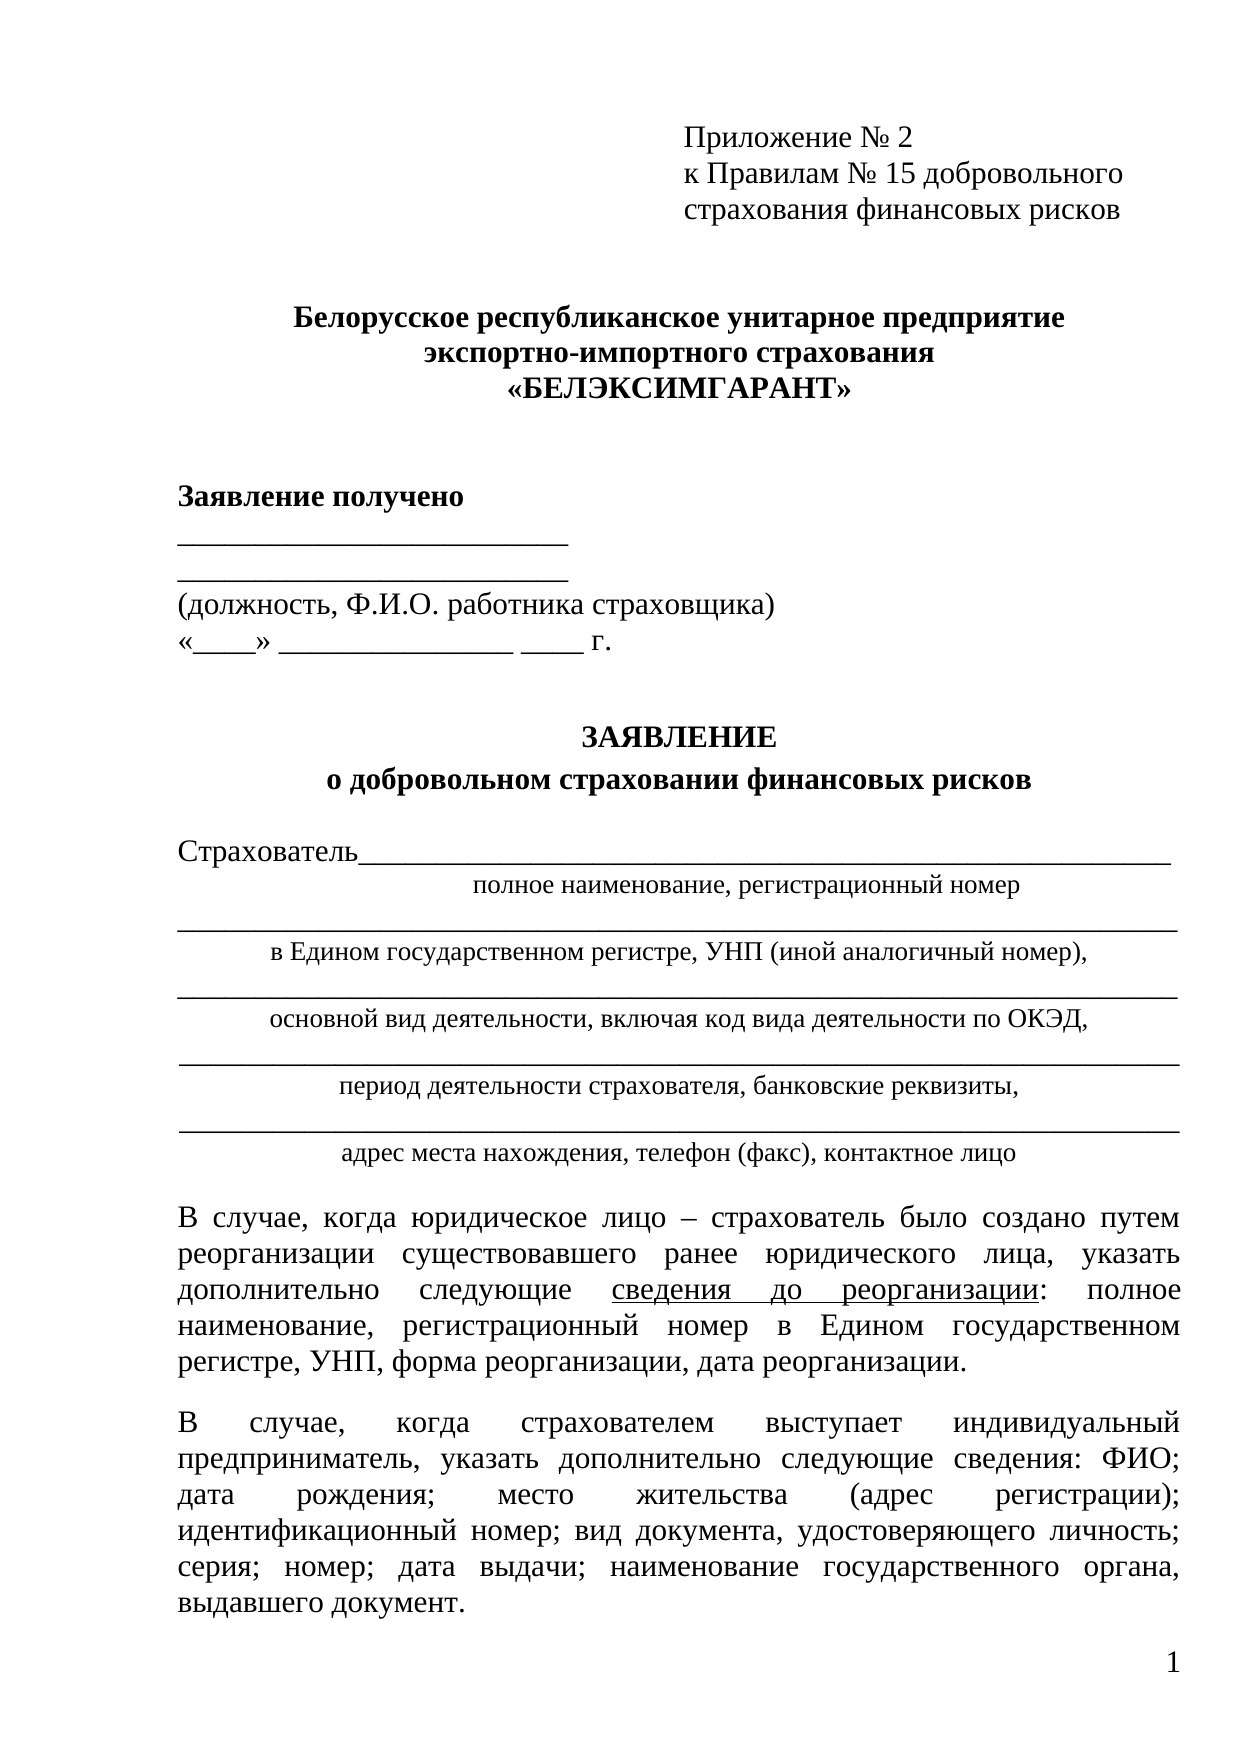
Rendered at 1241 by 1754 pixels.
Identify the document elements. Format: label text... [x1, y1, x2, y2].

text (должность, Ф.И.О. работника страховщика) [177, 585, 1181, 621]
text _________________________ [177, 513, 1181, 549]
text ________________________________________________________________ [177, 899, 1181, 935]
text в Едином государственном регистре, УНП (иной аналогичный номер), [177, 935, 1181, 966]
text основной вид деятельности, включая код вида деятельности по ОКЭД, [177, 1002, 1181, 1033]
text Заявление получено [177, 477, 1181, 513]
text полное наименование, регистрационный номер [399, 868, 1181, 899]
text к Правилам № 15 добровольного [683, 154, 1181, 190]
text «БЕЛЭКСИМГАРАНТ» [177, 370, 1181, 406]
text Белорусское республиканское унитарное предприятие [177, 298, 1181, 334]
text _________________________ [177, 549, 1181, 585]
text экспортно-импортного страхования [177, 334, 1181, 370]
text Приложение № 2 [683, 118, 1184, 154]
text ________________________________________________________________ [177, 966, 1181, 1002]
text ________________________________________________________________ период деятельности страхователя, банковские реквизиты, [177, 1033, 1181, 1101]
text Страхователь____________________________________________________ [177, 832, 1181, 868]
text В случае, когда страхователем выступает индивидуальный предприниматель, указать дополнительно следующие сведения: ФИО; дата рождения; место жительства (адрес регистрации); идентификационный номер; вид документа, удостоверяющего личность; серия; номер; дата выдачи; наименование государственного органа, выдавшего документ. [177, 1403, 1181, 1619]
text ________________________________________________________________ адрес места нахождения, телефон (факс), контактное лицо [177, 1101, 1181, 1168]
text ЗАЯВЛЕНИЕ [177, 718, 1181, 754]
text В случае, когда юридическое лицо – страхователь было создано путем реорганизации существовавшего ранее юридического лица, указать дополнительно следующие сведения до реорганизации: полное наименование, регистрационный номер в Едином государственном регистре, УНП, форма реорганизации, дата реорганизации. [177, 1199, 1181, 1378]
text страхования финансовых рисков [683, 190, 1181, 226]
text о добровольном страховании финансовых рисков [177, 760, 1181, 796]
text «____» _______________ ____ г. [177, 621, 1181, 657]
